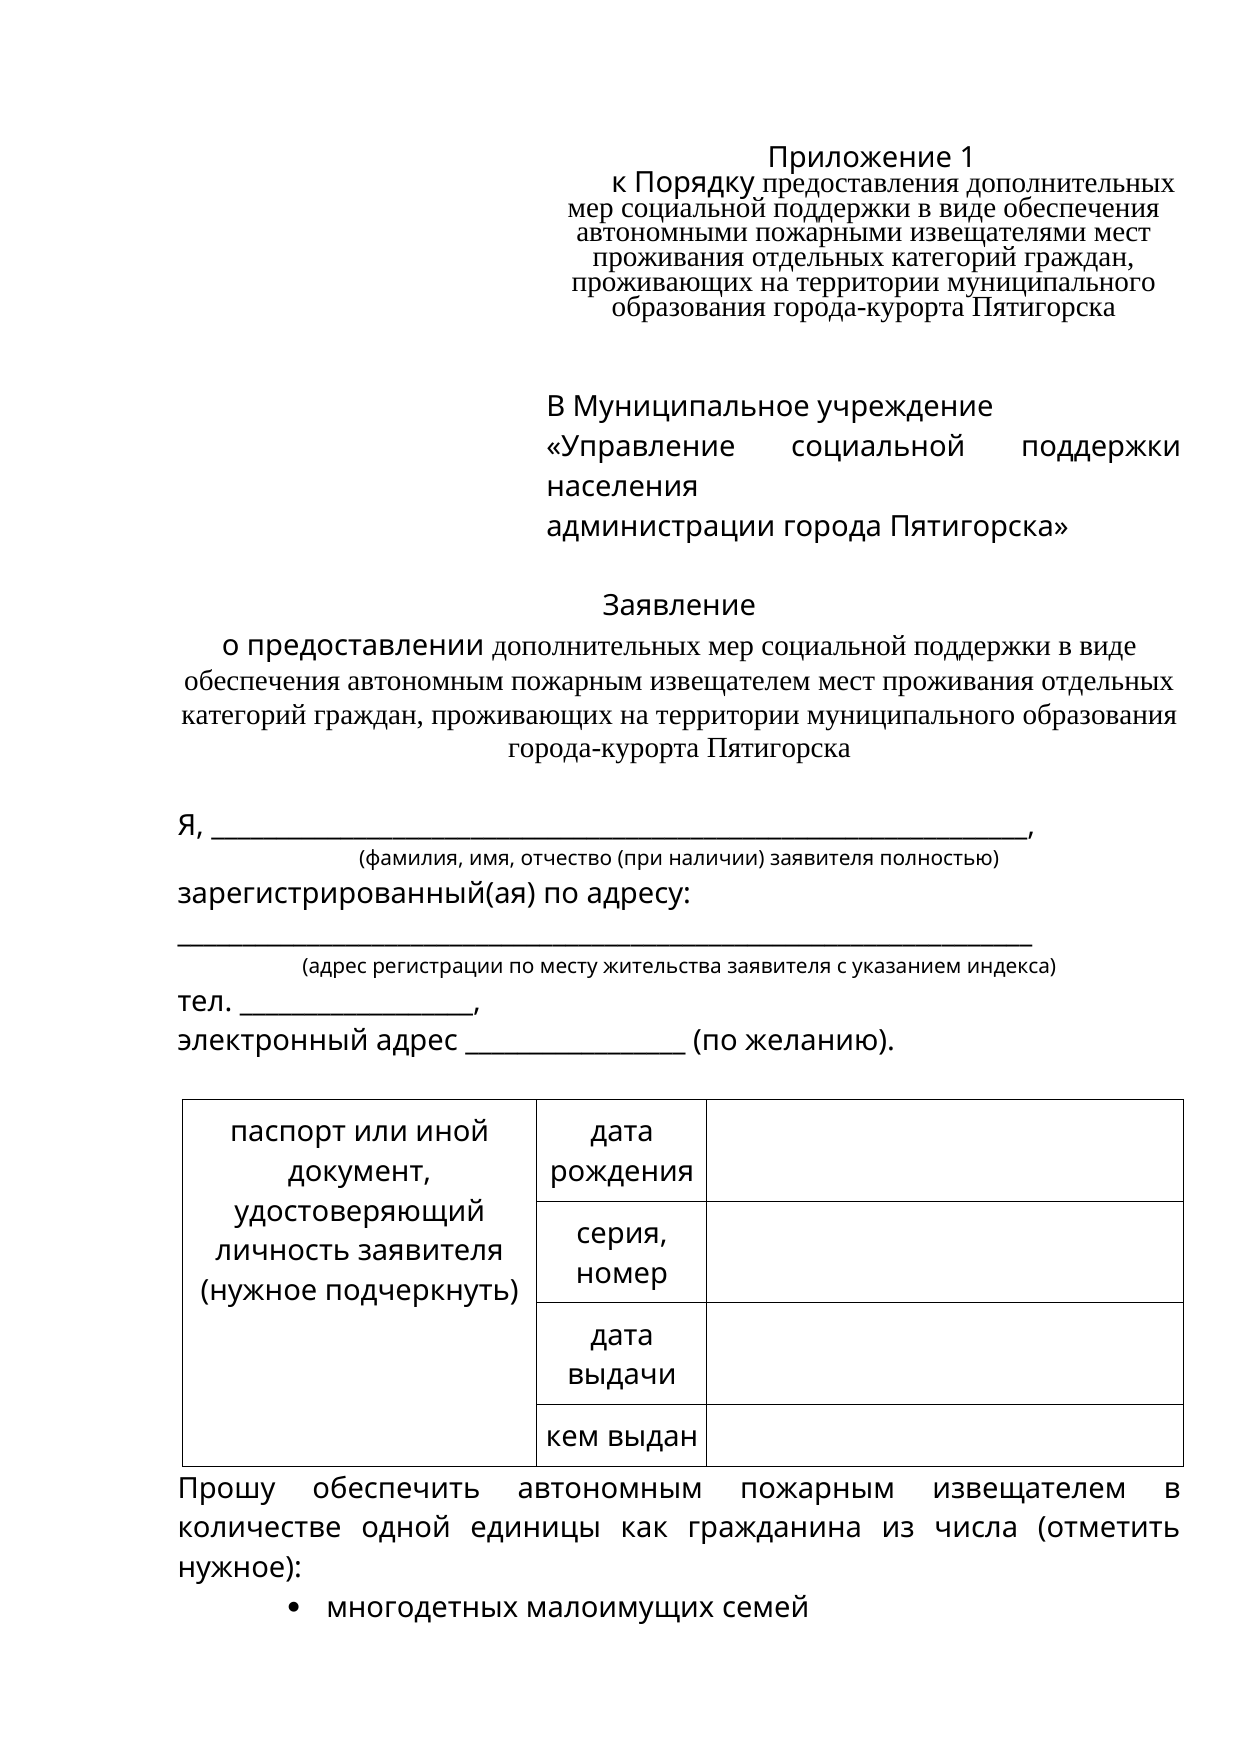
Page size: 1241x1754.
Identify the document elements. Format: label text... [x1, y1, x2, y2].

text о предоставлении дополнительных мер социальной поддержки в виде обеспечения автономным пожарным извещателем мест проживания отдельных категорий граждан, проживающих на территории муниципального образования города-курорта Пятигорска [177, 624, 1181, 764]
text __________________________________________________________________ [177, 912, 1181, 951]
text к Порядку предоставления дополнительных мер социальной поддержки в виде обеспечения автономными пожарными извещателями мест проживания отдельных категорий граждан, проживающих на территории муниципального образования города-курорта Пятигорска [546, 172, 1181, 321]
table_cell [707, 1405, 1183, 1466]
table_cell [707, 1303, 1183, 1404]
text Я, _______________________________________________________________, [177, 804, 1181, 843]
text Прошу обеспечить автономным пожарным извещателем в количестве одной единицы как гражданина из числа (отметить нужное): [177, 1467, 1181, 1586]
text (фамилия, имя, отчество (при наличии) заявителя полностью) [177, 843, 1181, 872]
text Приложение 1 [767, 148, 1181, 172]
text тел. __________________, [177, 980, 1181, 1019]
table_header [707, 1100, 1183, 1201]
table_cell дата выдачи [537, 1303, 706, 1404]
table_header дата рождения [537, 1100, 706, 1201]
table_cell кем выдан [537, 1405, 706, 1466]
list многодетных малоимущих семей [288, 1586, 1181, 1626]
table_cell серия, номер [537, 1202, 706, 1302]
text «Управление социальной поддержки населения [546, 425, 1181, 505]
table_header паспорт или иной документ, удостоверяющий личность заявителя (нужное подчеркнуть) [183, 1100, 536, 1466]
text электронный адрес _________________ (по желанию). [177, 1019, 1181, 1059]
text зарегистрированный(ая) по адресу: [177, 872, 1181, 912]
text (адрес регистрации по месту жительства заявителя с указанием индекса) [177, 951, 1181, 980]
text Заявление [177, 584, 1181, 624]
table_cell [707, 1202, 1183, 1302]
text В Муниципальное учреждение [546, 386, 1181, 425]
text администрации города Пятигорска» [546, 505, 1181, 544]
